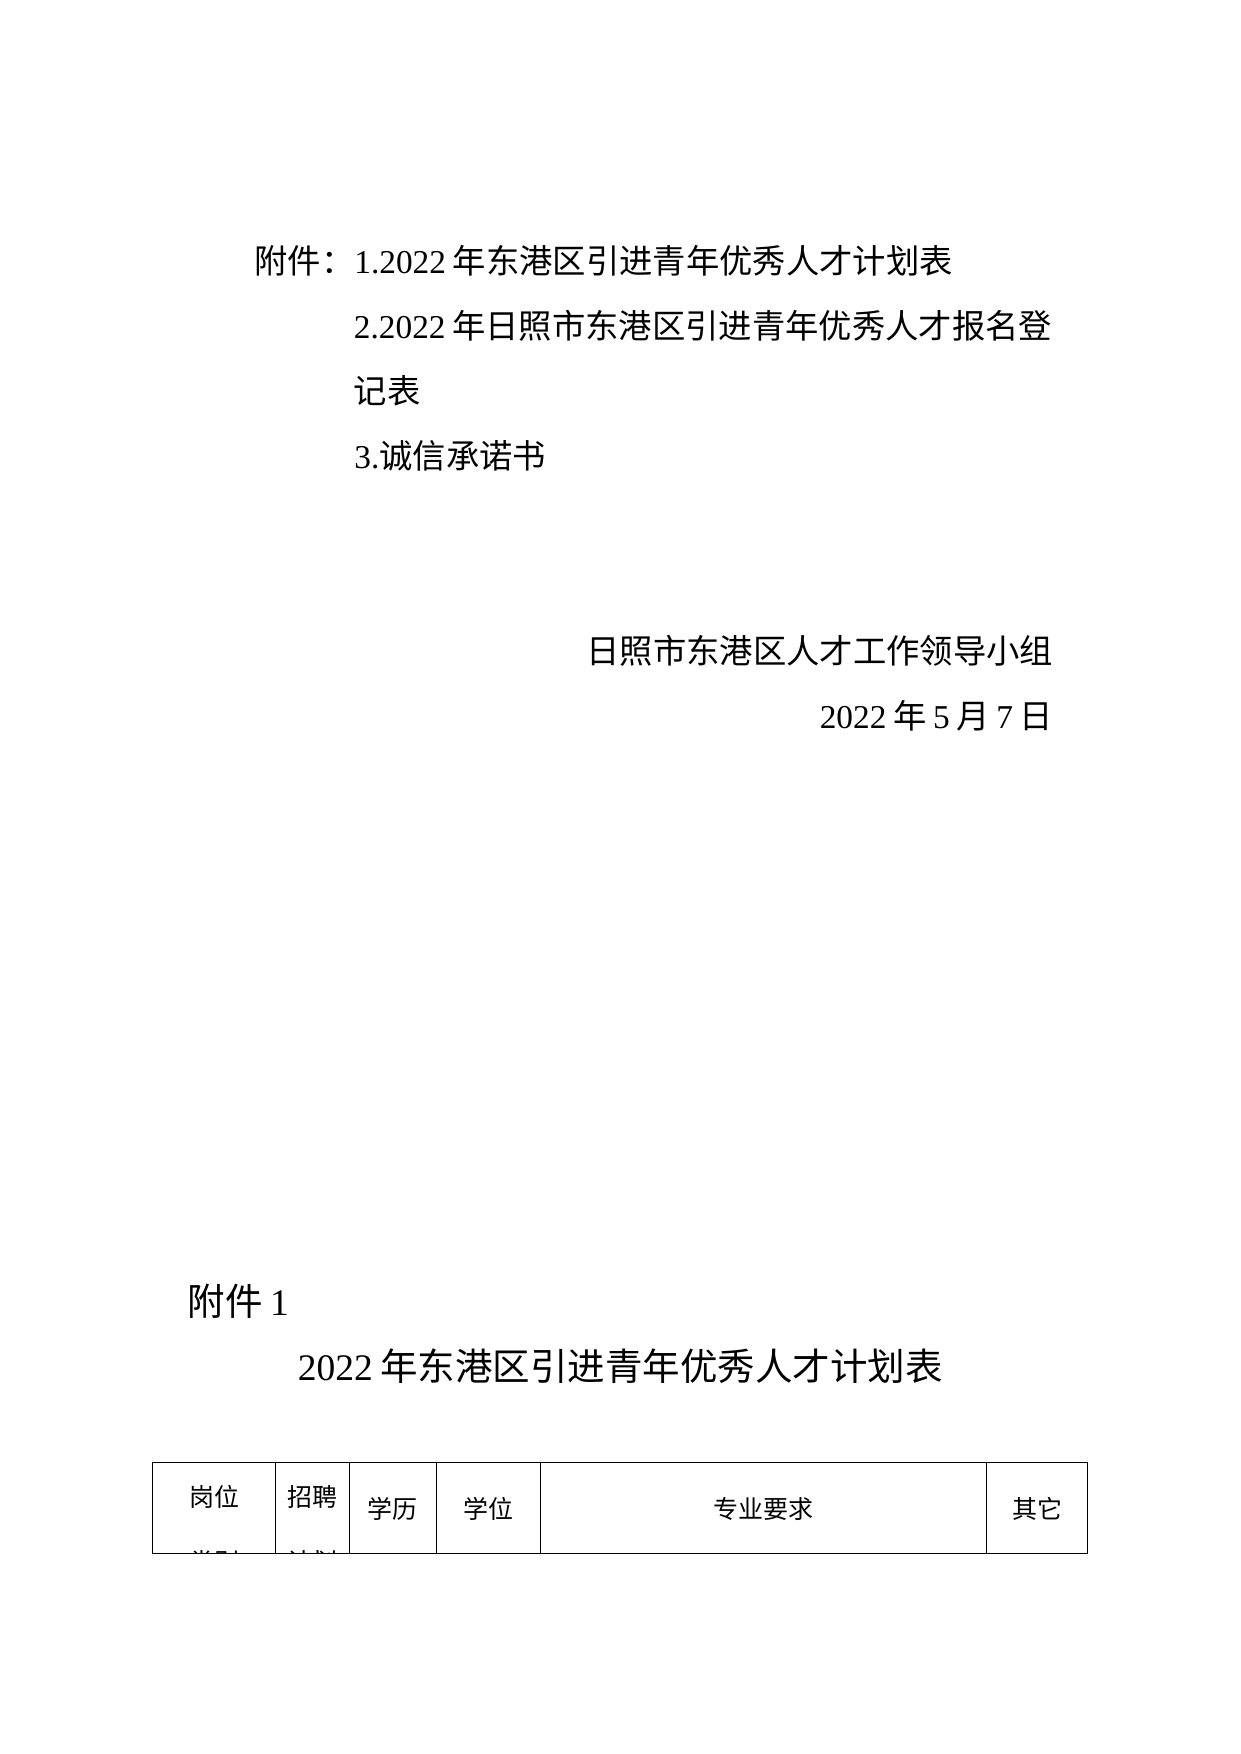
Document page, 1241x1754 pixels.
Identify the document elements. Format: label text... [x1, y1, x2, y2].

table_header 专业要求 [541, 1463, 986, 1553]
table_header 学历 [350, 1463, 436, 1553]
table_header 学位 [437, 1463, 540, 1553]
text 2.2022年日照市东港区引进青年优秀人才报名登记表 [354, 292, 1053, 422]
table_header 其它 [987, 1463, 1087, 1553]
table_header 岗位 类别 [153, 1463, 275, 1553]
text 附件1 [187, 1267, 1053, 1332]
text 2022年东港区引进青年优秀人才计划表 [187, 1332, 1053, 1397]
list 3.诚信承诺书 [187, 422, 1053, 487]
text 2022年5月7日 [187, 682, 1053, 747]
table_header 招聘 计划 [276, 1463, 349, 1553]
text 日照市东港区人才工作领导小组 [187, 617, 1053, 682]
text 附件：1.2022年东港区引进青年优秀人才计划表 [187, 227, 1053, 292]
